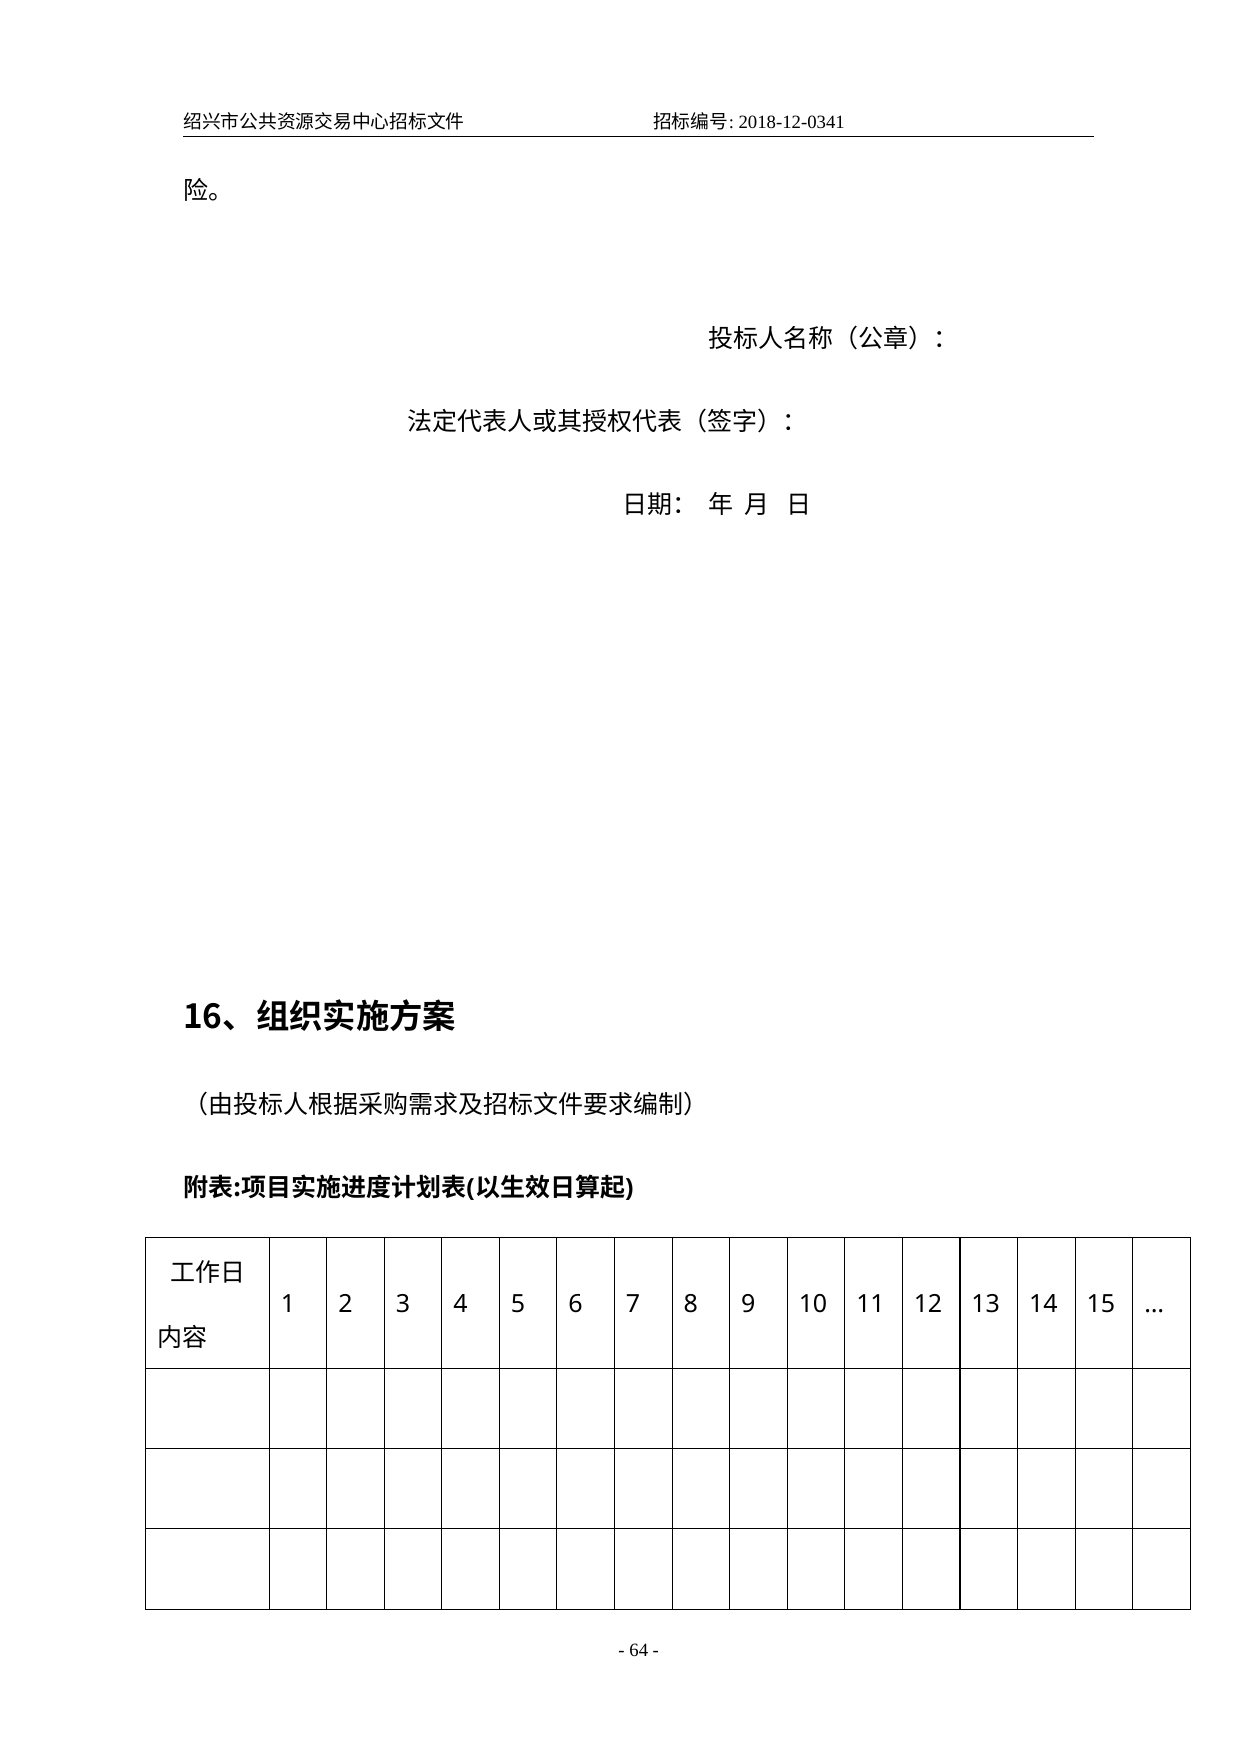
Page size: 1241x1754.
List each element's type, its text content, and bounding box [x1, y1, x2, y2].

table_cell [500, 1369, 556, 1448]
table_cell [270, 1369, 326, 1448]
table_cell [385, 1449, 441, 1528]
table_cell [270, 1449, 326, 1528]
table_cell [442, 1449, 499, 1528]
table_cell [146, 1369, 269, 1448]
table_cell [673, 1369, 729, 1448]
table_cell [146, 1449, 269, 1528]
text 16、组织实施方案 [183, 981, 948, 1046]
table_cell [327, 1529, 384, 1608]
table_header 3 [385, 1238, 441, 1368]
table_header 工作日 内容 [146, 1238, 269, 1368]
table_cell [557, 1369, 614, 1448]
table_header 9 [730, 1238, 787, 1368]
table_cell [1076, 1529, 1132, 1608]
table_cell [730, 1529, 787, 1608]
table_cell [845, 1449, 902, 1528]
table_cell [673, 1449, 729, 1528]
table_cell [557, 1529, 614, 1608]
table_cell [673, 1529, 729, 1608]
table_header 14 [1018, 1238, 1075, 1368]
table_cell [327, 1369, 384, 1448]
table_cell [615, 1529, 672, 1608]
table_cell [327, 1449, 384, 1528]
table_header 12 [903, 1238, 959, 1368]
table_cell [903, 1529, 959, 1608]
table_header 1 [270, 1238, 326, 1368]
table_cell [615, 1449, 672, 1528]
table_cell [961, 1529, 1017, 1608]
table_cell [788, 1449, 844, 1528]
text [183, 156, 1094, 221]
table_header 13 [961, 1238, 1017, 1368]
table_cell [1076, 1449, 1132, 1528]
table_cell [845, 1369, 902, 1448]
table_cell [146, 1529, 269, 1608]
table_cell [500, 1449, 556, 1528]
text 投标人名称（公章）： [183, 304, 1094, 369]
table_cell [903, 1449, 959, 1528]
text 日期： 年 月 日 [183, 470, 1094, 535]
table_cell [1133, 1449, 1190, 1528]
table_header 7 [615, 1238, 672, 1368]
table_cell [615, 1369, 672, 1448]
table_cell [270, 1529, 326, 1608]
table_cell [1018, 1449, 1075, 1528]
text 法定代表人或其授权代表（签字）： [183, 387, 1094, 452]
table_header 15 [1076, 1238, 1132, 1368]
table_cell [730, 1369, 787, 1448]
table_cell [442, 1529, 499, 1608]
table_cell [442, 1369, 499, 1448]
table_cell [903, 1369, 959, 1448]
text 附表:项目实施进度计划表(以生效日算起) [183, 1153, 948, 1218]
table_cell [557, 1449, 614, 1528]
table_cell [788, 1369, 844, 1448]
table_header 2 [327, 1238, 384, 1368]
table_cell [845, 1529, 902, 1608]
table_cell [730, 1449, 787, 1528]
table_cell [1018, 1369, 1075, 1448]
table_cell [1133, 1369, 1190, 1448]
table_cell [1018, 1529, 1075, 1608]
table_cell [961, 1369, 1017, 1448]
table_header 11 [845, 1238, 902, 1368]
table_cell [1076, 1369, 1132, 1448]
table_header … [1133, 1238, 1190, 1368]
table_cell [1133, 1529, 1190, 1608]
table_header 4 [442, 1238, 499, 1368]
table_cell [385, 1369, 441, 1448]
table_header 10 [788, 1238, 844, 1368]
table_header 6 [557, 1238, 614, 1368]
table_cell [961, 1449, 1017, 1528]
text （由投标人根据采购需求及招标文件要求编制） [183, 1070, 1094, 1135]
table_cell [500, 1529, 556, 1608]
table_cell [788, 1529, 844, 1608]
table_cell [385, 1529, 441, 1608]
table_header 5 [500, 1238, 556, 1368]
table_header 8 [673, 1238, 729, 1368]
